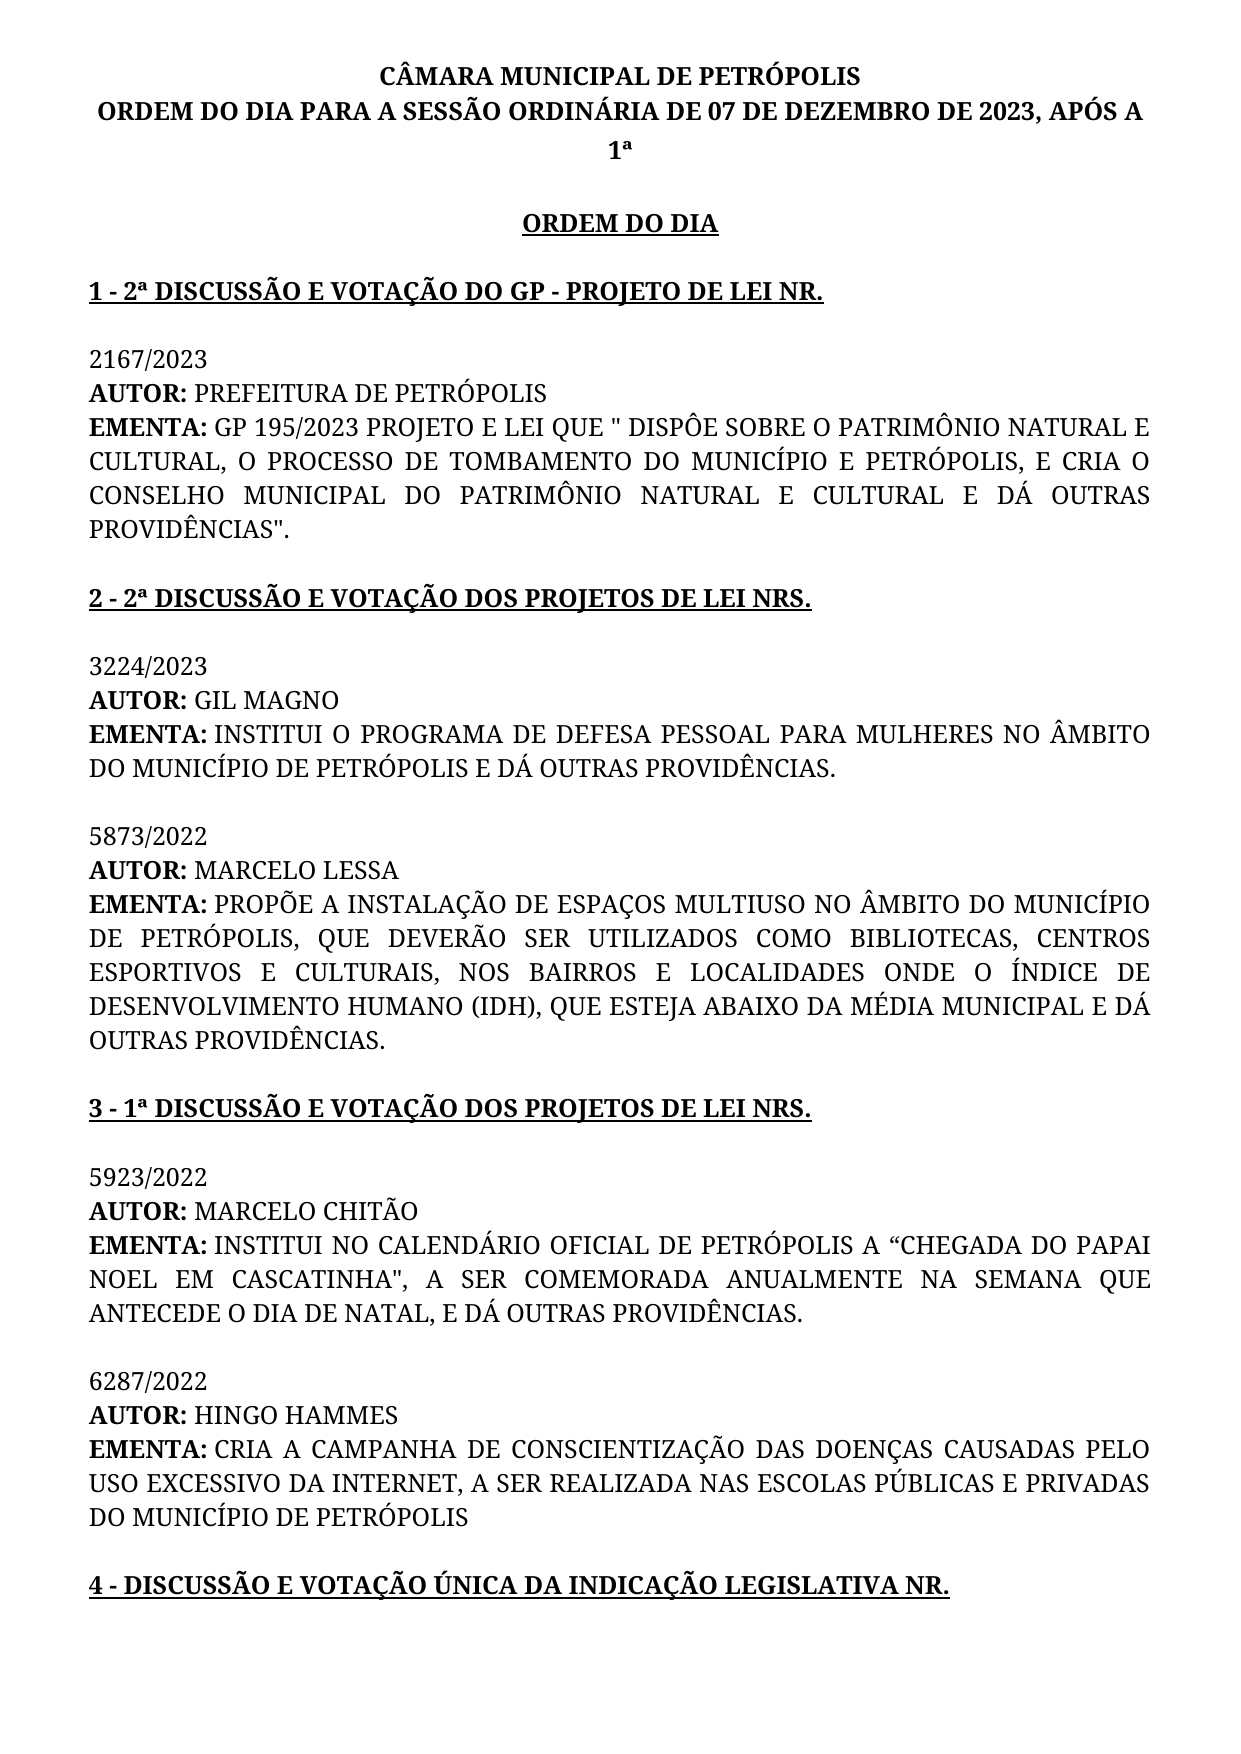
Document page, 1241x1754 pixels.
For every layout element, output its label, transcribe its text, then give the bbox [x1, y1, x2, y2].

text CÂMARA MUNICIPAL DE PETRÓPOLIS [89, 59, 1152, 93]
table_header [89, 206, 1152, 1683]
text ORDEM DO DIA PARA A SESSÃO ORDINÁRIA DE 07 DE DEZEMBRO DE 2023, APÓS A 1ª [89, 93, 1152, 166]
